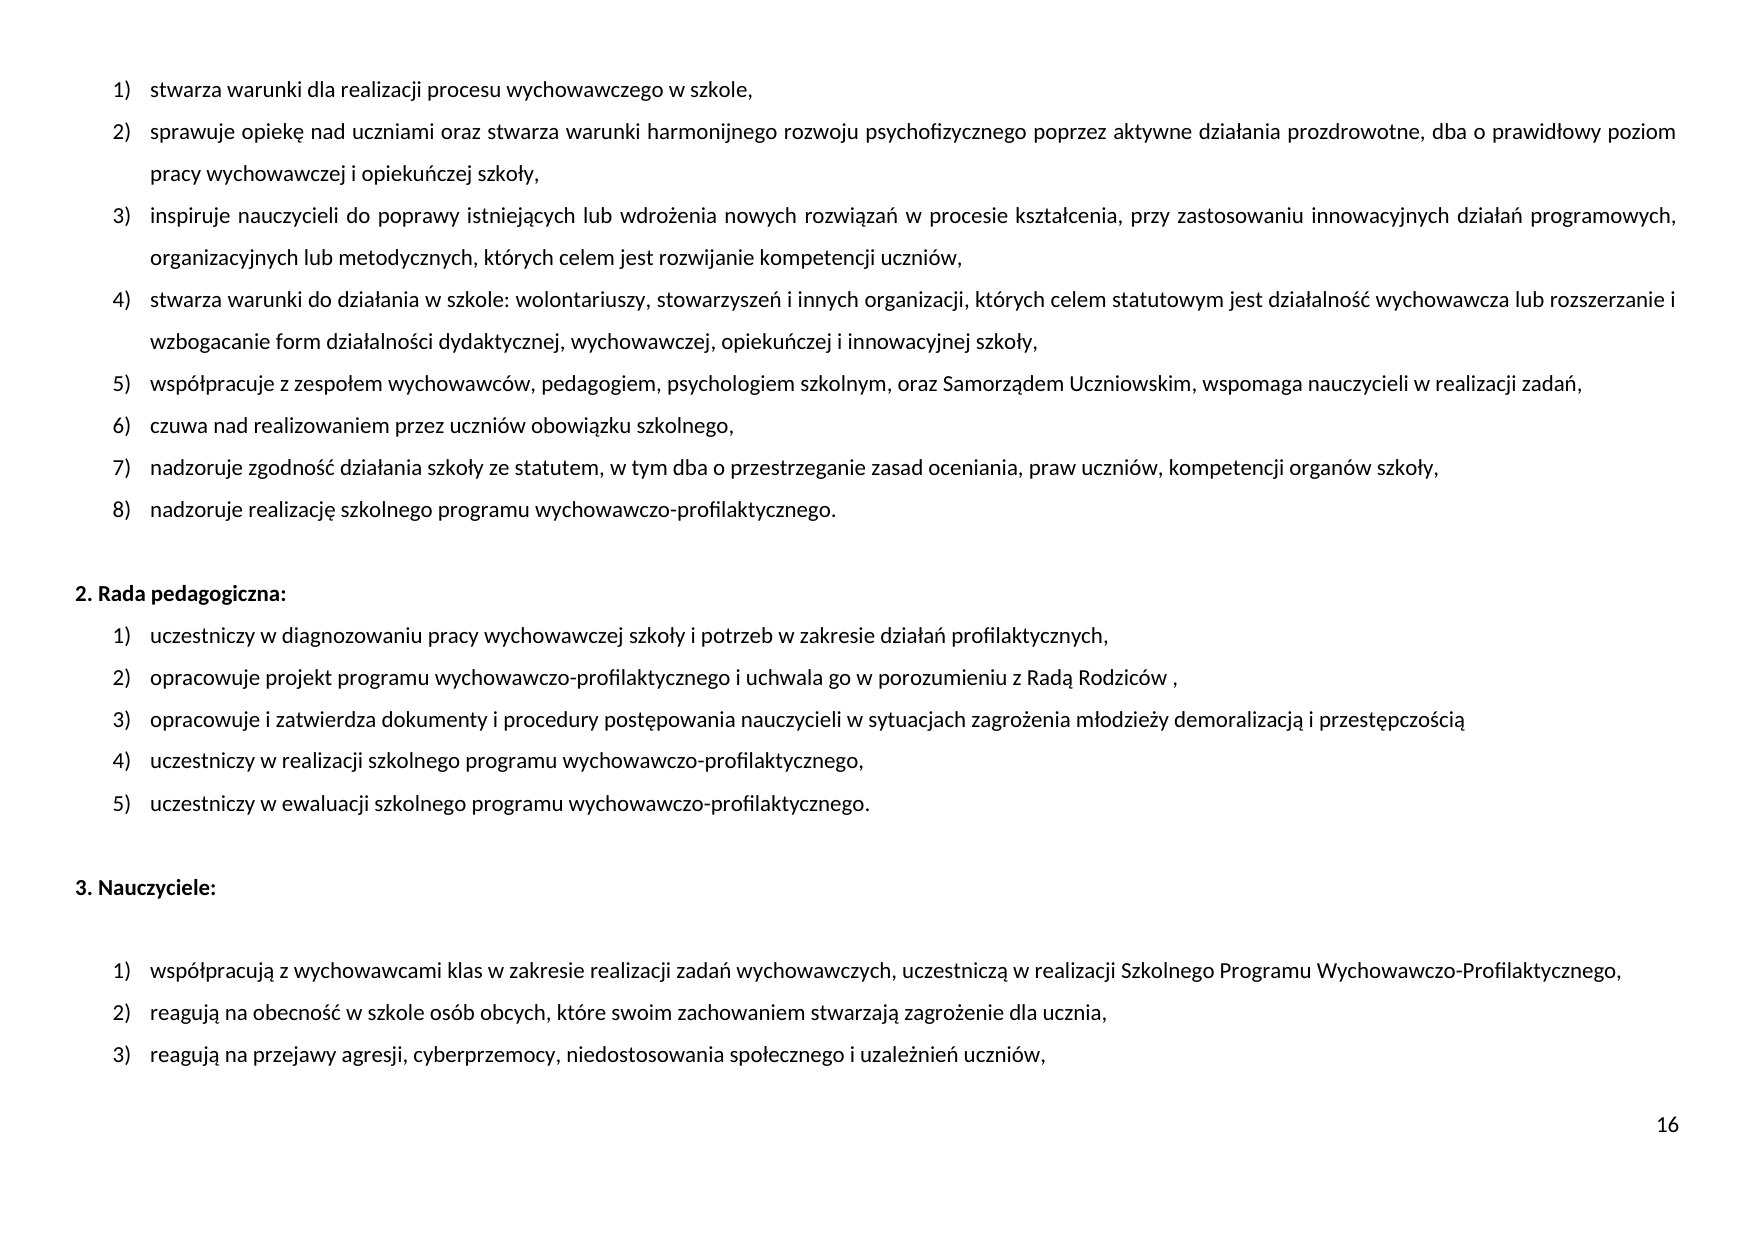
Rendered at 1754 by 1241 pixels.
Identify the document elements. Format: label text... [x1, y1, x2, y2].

list reagują na przejawy agresji, cyberprzemocy, niedostosowania społecznego i uzależnień uczniów, [112, 1041, 1679, 1068]
text 2. Rada pedagogiczna: [75, 579, 1679, 607]
list inspiruje nauczycieli do poprawy istniejących lub wdrożenia nowych rozwiązań w procesie kształcenia, przy zastosowaniu innowacyjnych działań programowych, organizacyjnych lub metodycznych, których celem jest rozwijanie kompetencji uczniów, [112, 201, 1679, 271]
list nadzoruje zgodność działania szkoły ze statutem, w tym dba o przestrzeganie zasad oceniania, praw uczniów, kompetencji organów szkoły, [112, 453, 1679, 481]
list opracowuje projekt programu wychowawczo-profilaktycznego i uchwala go w porozumieniu z Radą Rodziców , [112, 663, 1679, 691]
list reagują na obecność w szkole osób obcych, które swoim zachowaniem stwarzają zagrożenie dla ucznia, [112, 998, 1679, 1027]
text 3. Nauczyciele: [75, 873, 1679, 901]
list stwarza warunki do działania w szkole: wolontariuszy, stowarzyszeń i innych organizacji, których celem statutowym jest działalność wychowawcza lub rozszerzanie i wzbogacanie form działalności dydaktycznej, wychowawczej, opiekuńczej i innowacyjnej szkoły, [112, 285, 1679, 355]
list stwarza warunki dla realizacji procesu wychowawczego w szkole, [112, 75, 1679, 103]
list uczestniczy w diagnozowaniu pracy wychowawczej szkoły i potrzeb w zakresie działań profilaktycznych, [112, 621, 1679, 649]
list nadzoruje realizację szkolnego programu wychowawczo-profilaktycznego. [112, 495, 1679, 523]
list uczestniczy w realizacji szkolnego programu wychowawczo-profilaktycznego, [112, 747, 1679, 775]
list czuwa nad realizowaniem przez uczniów obowiązku szkolnego, [112, 411, 1679, 439]
list uczestniczy w ewaluacji szkolnego programu wychowawczo-profilaktycznego. [112, 789, 1679, 817]
list sprawuje opiekę nad uczniami oraz stwarza warunki harmonijnego rozwoju psychofizycznego poprzez aktywne działania prozdrowotne, dba o prawidłowy poziom pracy wychowawczej i opiekuńczej szkoły, [112, 117, 1679, 187]
list opracowuje i zatwierdza dokumenty i procedury postępowania nauczycieli w sytuacjach zagrożenia młodzieży demoralizacją i przestępczością [112, 705, 1679, 733]
list współpracuje z zespołem wychowawców, pedagogiem, psychologiem szkolnym, oraz Samorządem Uczniowskim, wspomaga nauczycieli w realizacji zadań, [112, 369, 1679, 397]
list współpracują z wychowawcami klas w zakresie realizacji zadań wychowawczych, uczestniczą w realizacji Szkolnego Programu Wychowawczo-Profilaktycznego, [112, 957, 1679, 984]
